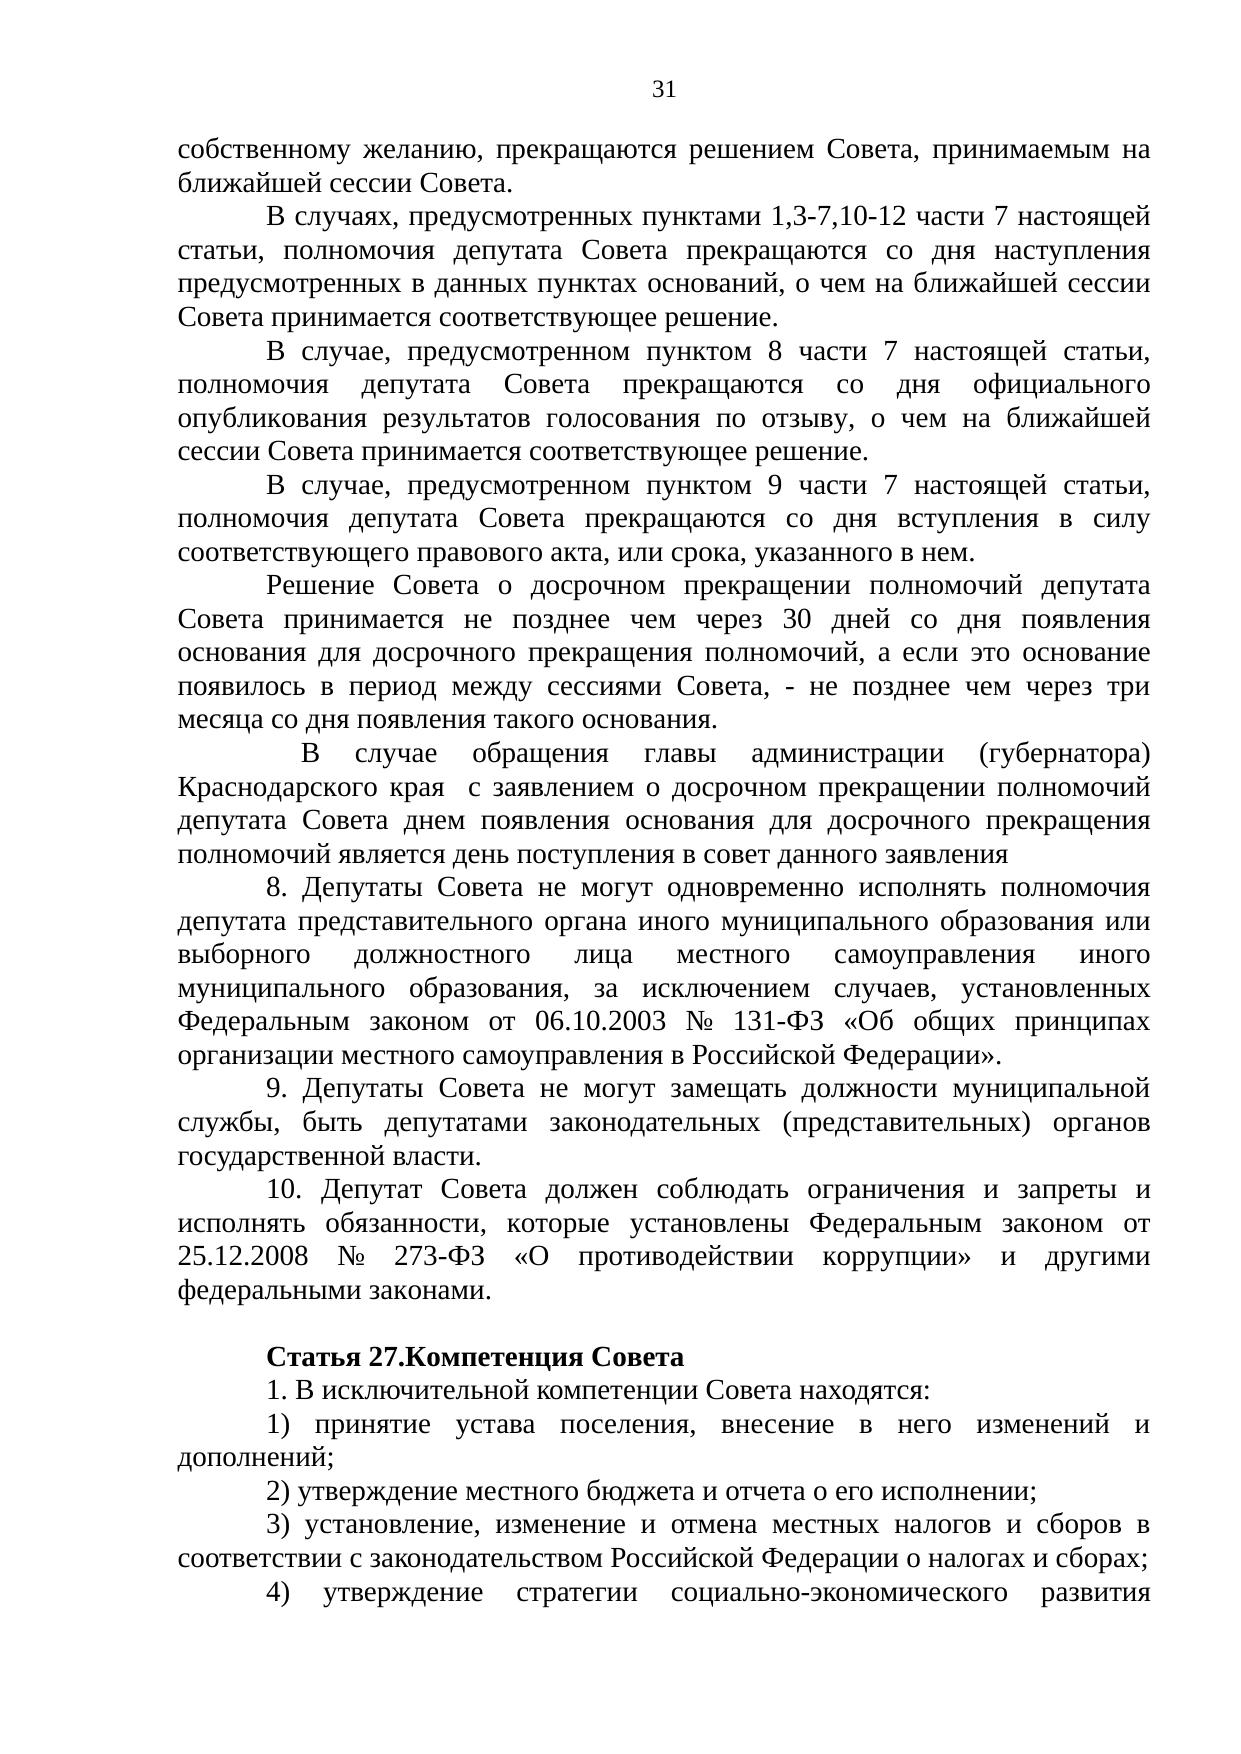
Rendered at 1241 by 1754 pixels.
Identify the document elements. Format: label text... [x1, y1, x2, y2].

text 1. В исключительной компетенции Совета находятся: [177, 1372, 1152, 1406]
text В случае обращения главы администрации (губернатора) Краснодарского края с заявлением о досрочном прекращении полномочий депутата Совета днем появления основания для досрочного прекращения полномочий является день поступления в совет данного заявления [177, 735, 1152, 869]
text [177, 131, 1152, 198]
text 8. Депутаты Совета не могут одновременно исполнять полномочия депутата представительного органа иного муниципального образования или выборного должностного лица местного самоуправления иного муниципального образования, за исключением случаев, установленных Федеральным законом от 06.10.2003 № 131-ФЗ «Об общих принципах организации местного самоуправления в Российской Федерации». [177, 869, 1152, 1071]
text 3) установление, изменение и отмена местных налогов и сборов в соответствии с законодательством Российской Федерации о налогах и сборах; [177, 1507, 1152, 1574]
text 1) принятие устава поселения, внесение в него изменений и дополнений; [177, 1406, 1152, 1473]
text Решение Совета о досрочном прекращении полномочий депутата Совета принимается не позднее чем через 30 дней со дня появления основания для досрочного прекращения полномочий, а если это основание появилось в период между сессиями Совета, - не позднее чем через три месяца со дня появления такого основания. [177, 567, 1152, 735]
text 2) утверждение местного бюджета и отчета о его исполнении; [177, 1473, 1152, 1507]
text 9. Депутаты Совета не могут замещать должности муниципальной службы, быть депутатами законодательных (представительных) органов государственной власти. [177, 1071, 1152, 1171]
text 10. Депутат Совета должен соблюдать ограничения и запреты и исполнять обязанности, которые установлены Федеральным законом от 25.12.2008 № 273-ФЗ «О противодействии коррупции» и другими федеральными законами. [177, 1171, 1152, 1305]
text В случае, предусмотренном пунктом 9 части 7 настоящей статьи, полномочия депутата Совета прекращаются со дня вступления в силу соответствующего правового акта, или срока, указанного в нем. [177, 467, 1152, 567]
text В случаях, предусмотренных пунктами 1,3-7,10-12 части 7 настоящей статьи, полномочия депутата Совета прекращаются со дня наступления предусмотренных в данных пунктах оснований, о чем на ближайшей сессии Совета принимается соответствующее решение. [177, 198, 1152, 333]
text Статья 27.Компетенция Совета [177, 1339, 1152, 1372]
text В случае, предусмотренном пунктом 8 части 7 настоящей статьи, полномочия депутата Совета прекращаются со дня официального опубликования результатов голосования по отзыву, о чем на ближайшей сессии Совета принимается соответствующее решение. [177, 333, 1152, 467]
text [177, 1574, 1152, 1607]
